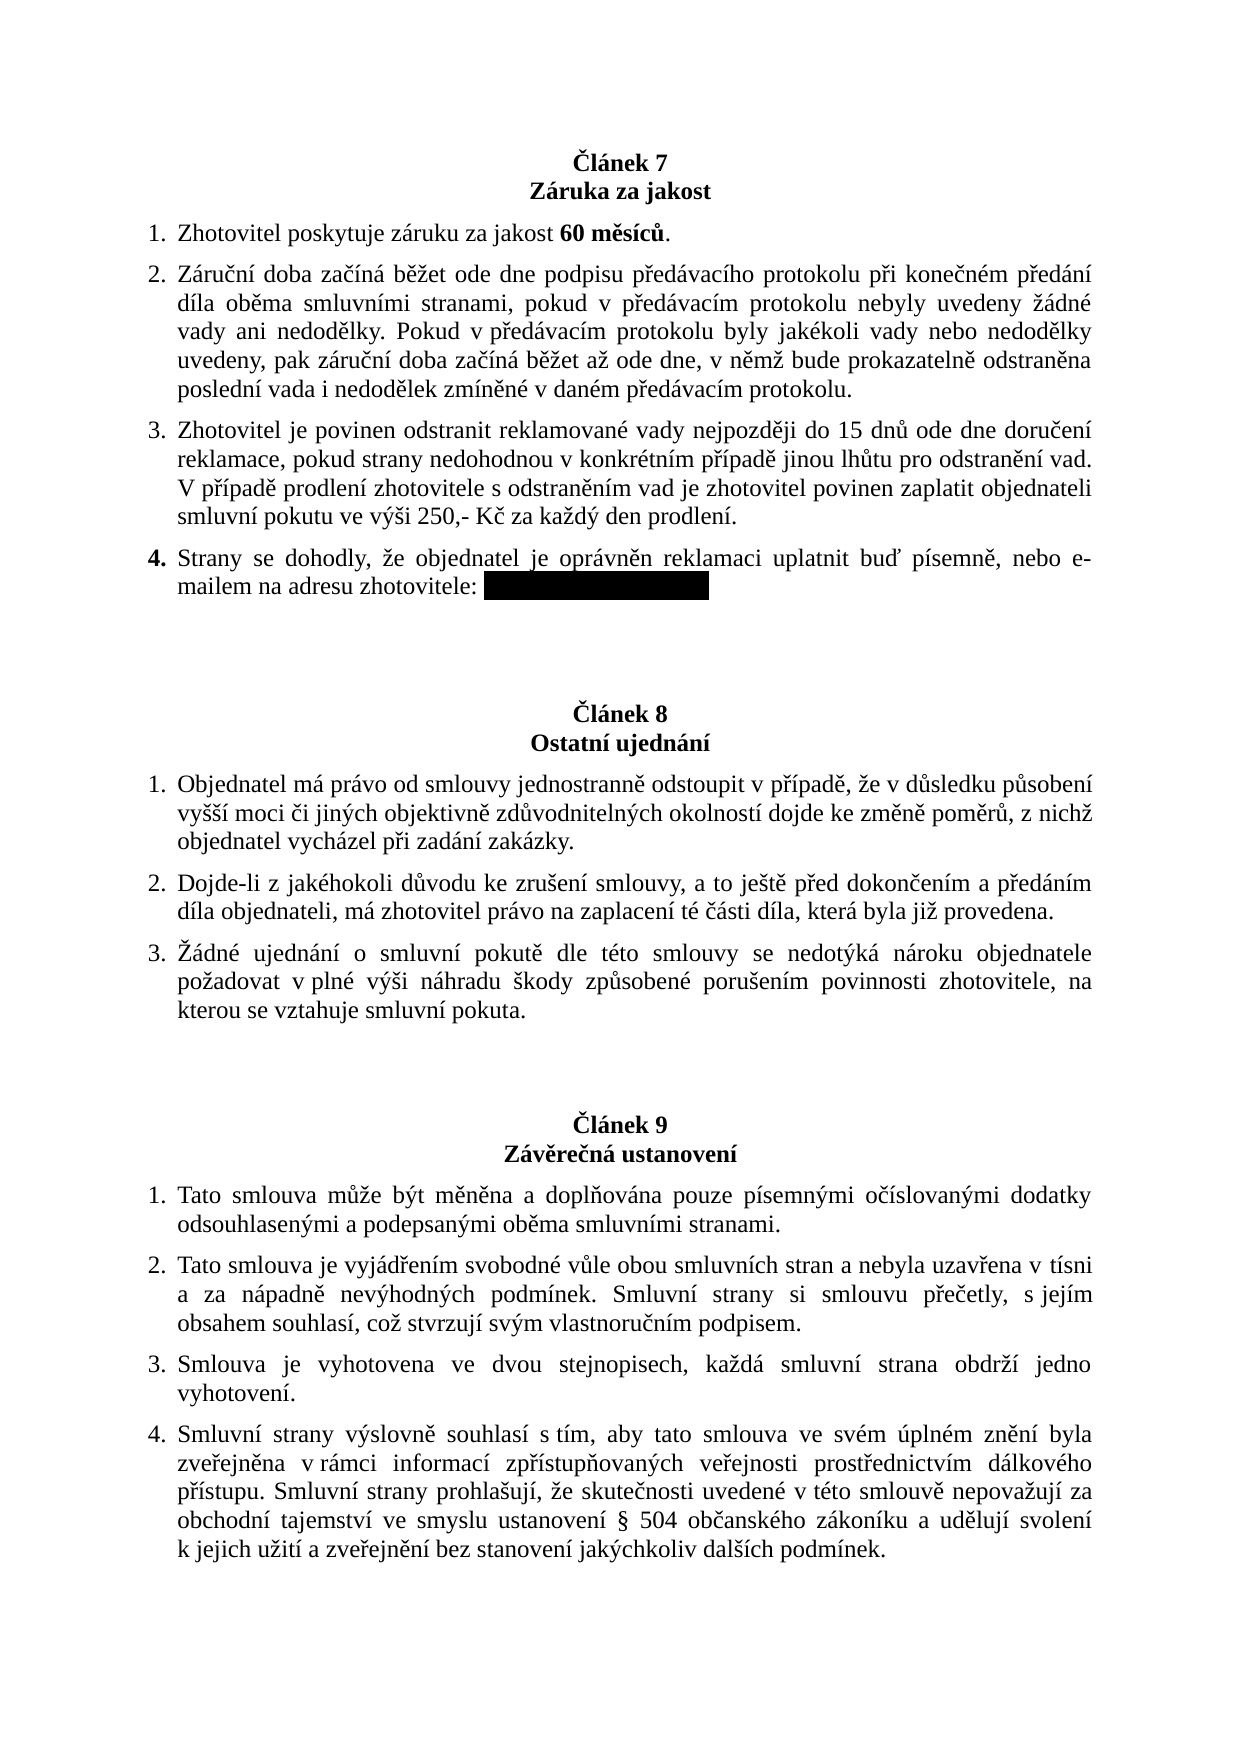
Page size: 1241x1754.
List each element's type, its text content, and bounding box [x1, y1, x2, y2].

text Článek 7 [148, 148, 1093, 176]
list Smlouva je vyhotovena ve dvou stejnopisech, každá smluvní strana obdrží jedno vyhotovení. [148, 1349, 1093, 1406]
list Zhotovitel je povinen odstranit reklamované vady nejpozději do 15 dnů ode dne doručení reklamace, pokud strany nedohodnou v konkrétním případě jinou lhůtu pro odstranění vad. V případě prodlení zhotovitele s odstraněním vad je zhotovitel povinen zaplatit objednateli smluvní pokutu ve výši 250,- Kč za každý den prodlení. [148, 415, 1093, 530]
text Záruka za jakost [148, 176, 1093, 205]
list Záruční doba začíná běžet ode dne podpisu předávacího protokolu při konečném předání díla oběma smluvními stranami, pokud v předávacím protokolu nebyly uvedeny žádné vady ani nedodělky. Pokud v předávacím protokolu byly jakékoli vady nebo nedodělky uvedeny, pak záruční doba začíná běžet až ode dne, v němž bude prokazatelně odstraněna poslední vada i nedodělek zmíněné v daném předávacím protokolu. [148, 259, 1093, 403]
list Dojde-li z jakéhokoli důvodu ke zrušení smlouvy, a to ještě před dokončením a předáním díla objednateli, má zhotovitel právo na zaplacení té části díla, která byla již provedena. [148, 868, 1093, 925]
list Tato smlouva je vyjádřením svobodné vůle obou smluvních stran a nebyla uzavřena v tísni a za nápadně nevýhodných podmínek. Smluvní strany si smlouvu přečetly, s jejím obsahem souhlasí, což stvrzují svým vlastnoručním podpisem. [148, 1250, 1093, 1336]
list Žádné ujednání o smluvní pokutě dle této smlouvy se nedotýká nároku objednatele požadovat v plné výši náhradu škody způsobené porušením povinnosti zhotovitele, na kterou se vztahuje smluvní pokuta. [148, 938, 1093, 1024]
text Článek 8 [148, 699, 1093, 728]
text Článek 9 [148, 1110, 1093, 1139]
list Zhotovitel poskytuje záruku za jakost 60 měsíců. [148, 218, 1093, 246]
list Strany se dohodly, že objednatel je oprávněn reklamaci uplatnit buď písemně, nebo e-mailem na adresu zhotovitele: info@strechy-cizek.cz [148, 543, 1093, 600]
list Objednatel má právo od smlouvy jednostranně odstoupit v případě, že v důsledku působení vyšší moci či jiných objektivně zdůvodnitelných okolností dojde ke změně poměrů, z nichž objednatel vycházel při zadání zakázky. [148, 769, 1093, 855]
text Ostatní ujednání [148, 728, 1093, 756]
text Závěrečná ustanovení [148, 1139, 1093, 1168]
list Smluvní strany výslovně souhlasí s tím, aby tato smlouva ve svém úplném znění byla zveřejněna v rámci informací zpřístupňovaných veřejnosti prostřednictvím dálkového přístupu. Smluvní strany prohlašují, že skutečnosti uvedené v této smlouvě nepovažují za obchodní tajemství ve smyslu ustanovení § 504 občanského zákoníku a udělují svolení k jejich užití a zveřejnění bez stanovení jakýchkoliv dalších podmínek. [148, 1419, 1093, 1563]
list Tato smlouva může být měněna a doplňována pouze písemnými očíslovanými dodatky odsouhlasenými a podepsanými oběma smluvními stranami. [148, 1180, 1093, 1238]
